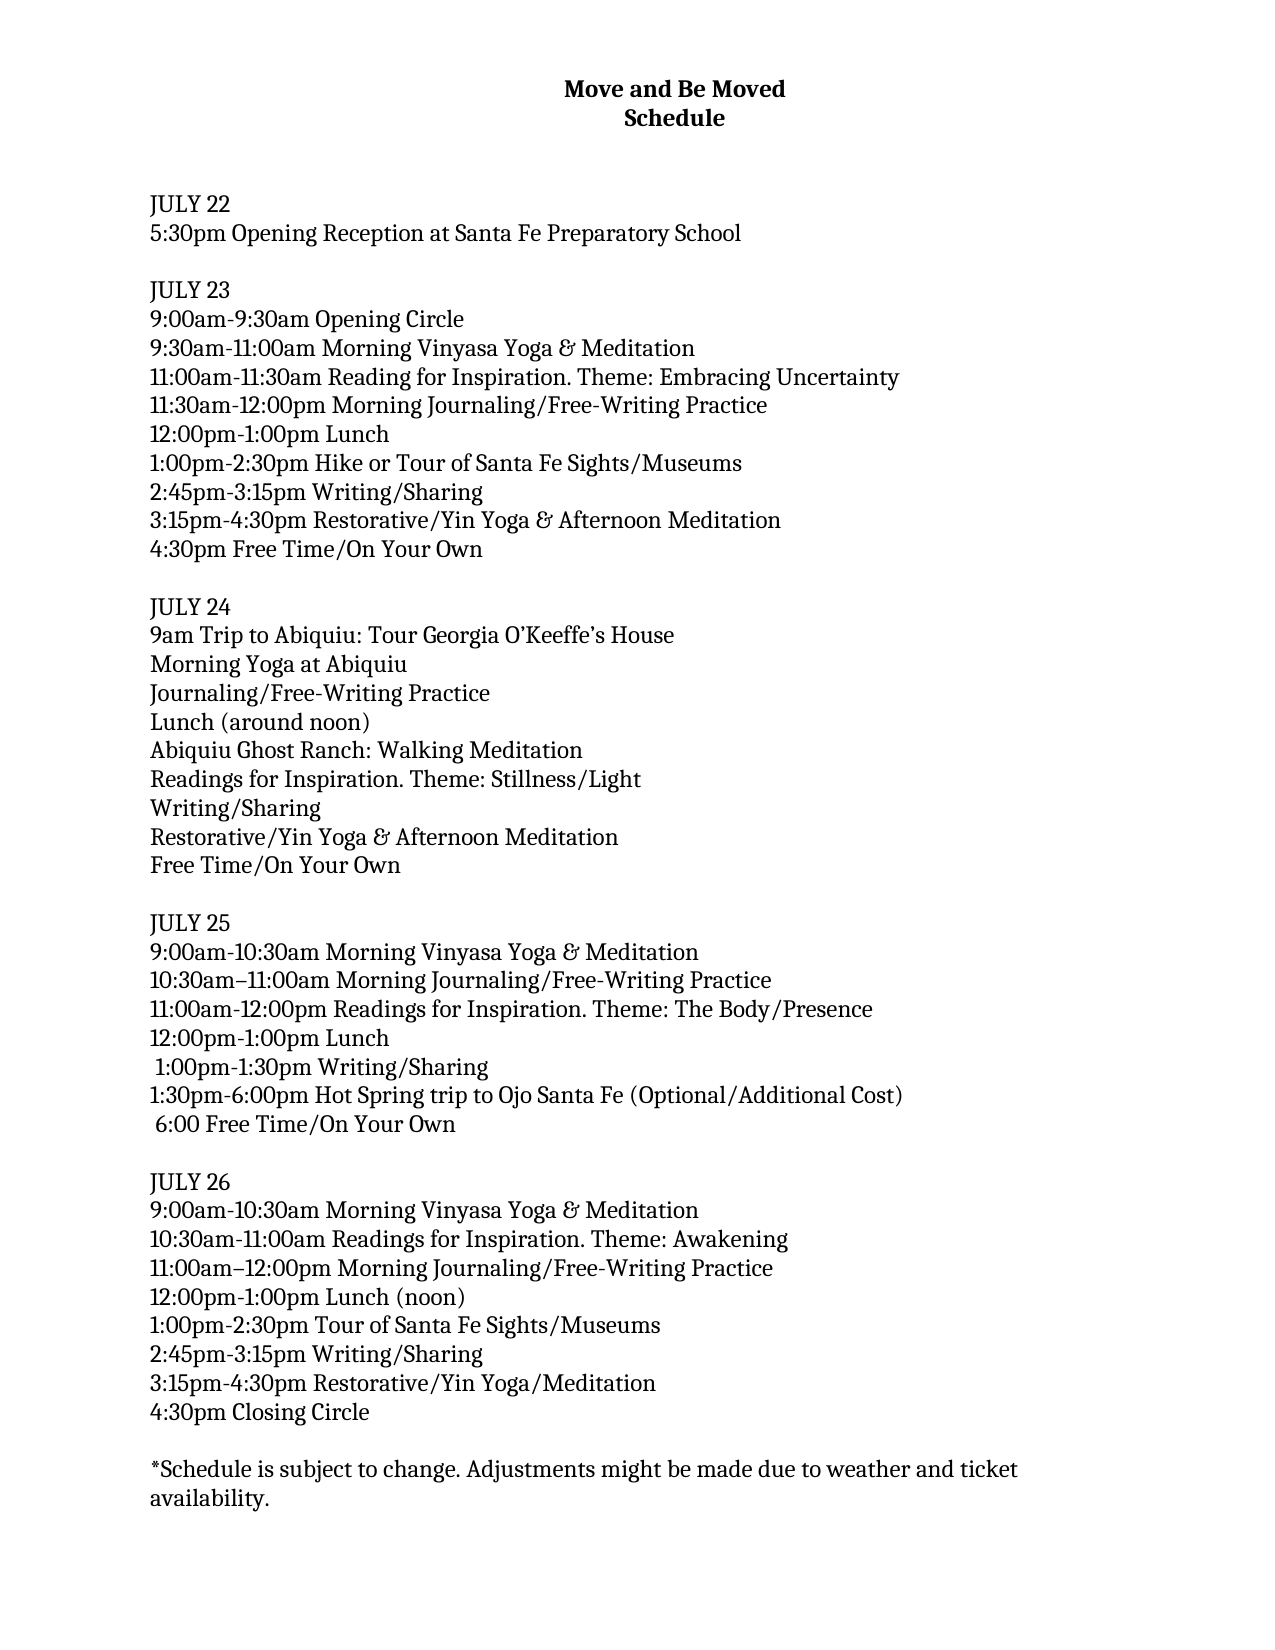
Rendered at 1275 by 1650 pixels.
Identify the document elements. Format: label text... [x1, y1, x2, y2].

text Readings for Inspiration. Theme: Stillness/Light [150, 765, 1125, 794]
text JULY 25 [150, 909, 1125, 937]
text Free Time/On Your Own [150, 851, 1125, 880]
text Move and Be Moved [225, 75, 1125, 104]
text 9:00am-9:30am Opening Circle [150, 305, 1125, 334]
text JULY 22 [150, 190, 1125, 219]
text 2:45pm-3:15pm Writing/Sharing [150, 1340, 1125, 1369]
text 11:00am–12:00pm Morning Journaling/Free-Writing Practice [150, 1254, 1125, 1282]
text 9:00am-10:30am Morning Vinyasa Yoga & Meditation [150, 1196, 1125, 1225]
text 4:30pm Closing Circle [150, 1397, 1125, 1426]
text Schedule [225, 104, 1125, 132]
text Morning Yoga at Abiquiu [150, 650, 1125, 679]
text 1:00pm-2:30pm Tour of Santa Fe Sights/Museums [150, 1311, 1125, 1340]
text 10:30am-11:00am Readings for Inspiration. Theme: Awakening [150, 1225, 1125, 1254]
text 3:15pm-4:30pm Restorative/Yin Yoga/Meditation [150, 1369, 1125, 1397]
text 9:30am-11:00am Morning Vinyasa Yoga & Meditation [150, 334, 1125, 362]
text Lunch (around noon) [150, 707, 1125, 736]
text Writing/Sharing [150, 794, 1125, 822]
text 12:00pm-1:00pm Lunch [150, 420, 1125, 449]
text JULY 24 [150, 592, 1125, 621]
text 1:00pm-1:30pm Writing/Sharing [150, 1052, 1125, 1081]
text 11:00am-12:00pm Readings for Inspiration. Theme: The Body/Presence [150, 995, 1125, 1024]
text *Schedule is subject to change. Adjustments might be made due to weather and ticket availability. [150, 1455, 1125, 1512]
text 5:30pm Opening Reception at Santa Fe Preparatory School [150, 219, 1125, 247]
text 11:00am-11:30am Reading for Inspiration. Theme: Embracing Uncertainty [150, 362, 1125, 391]
text 3:15pm-4:30pm Restorative/Yin Yoga & Afternoon Meditation [150, 506, 1125, 535]
text 2:45pm-3:15pm Writing/Sharing [150, 477, 1125, 506]
text 10:30am–11:00am Morning Journaling/Free-Writing Practice [150, 966, 1125, 995]
text Journaling/Free-Writing Practice [150, 679, 1125, 707]
text 12:00pm-1:00pm Lunch [150, 1024, 1125, 1052]
text Abiquiu Ghost Ranch: Walking Meditation [150, 736, 1125, 765]
text 11:30am-12:00pm Morning Journaling/Free-Writing Practice [150, 391, 1125, 420]
text JULY 26 [150, 1167, 1125, 1196]
text 9am Trip to Abiquiu: Tour Georgia O’Keeffe’s House [150, 621, 1125, 650]
text 1:30pm-6:00pm Hot Spring trip to Ojo Santa Fe (Optional/Additional Cost) [150, 1081, 1125, 1110]
text 6:00 Free Time/On Your Own [150, 1110, 1125, 1139]
text 12:00pm-1:00pm Lunch (noon) [150, 1282, 1125, 1311]
text 4:30pm Free Time/On Your Own [150, 535, 1125, 564]
text JULY 23 [150, 276, 1125, 305]
text 9:00am-10:30am Morning Vinyasa Yoga & Meditation [150, 937, 1125, 966]
text Restorative/Yin Yoga & Afternoon Meditation [150, 822, 1125, 851]
text 1:00pm-2:30pm Hike or Tour of Santa Fe Sights/Museums [150, 449, 1125, 477]
